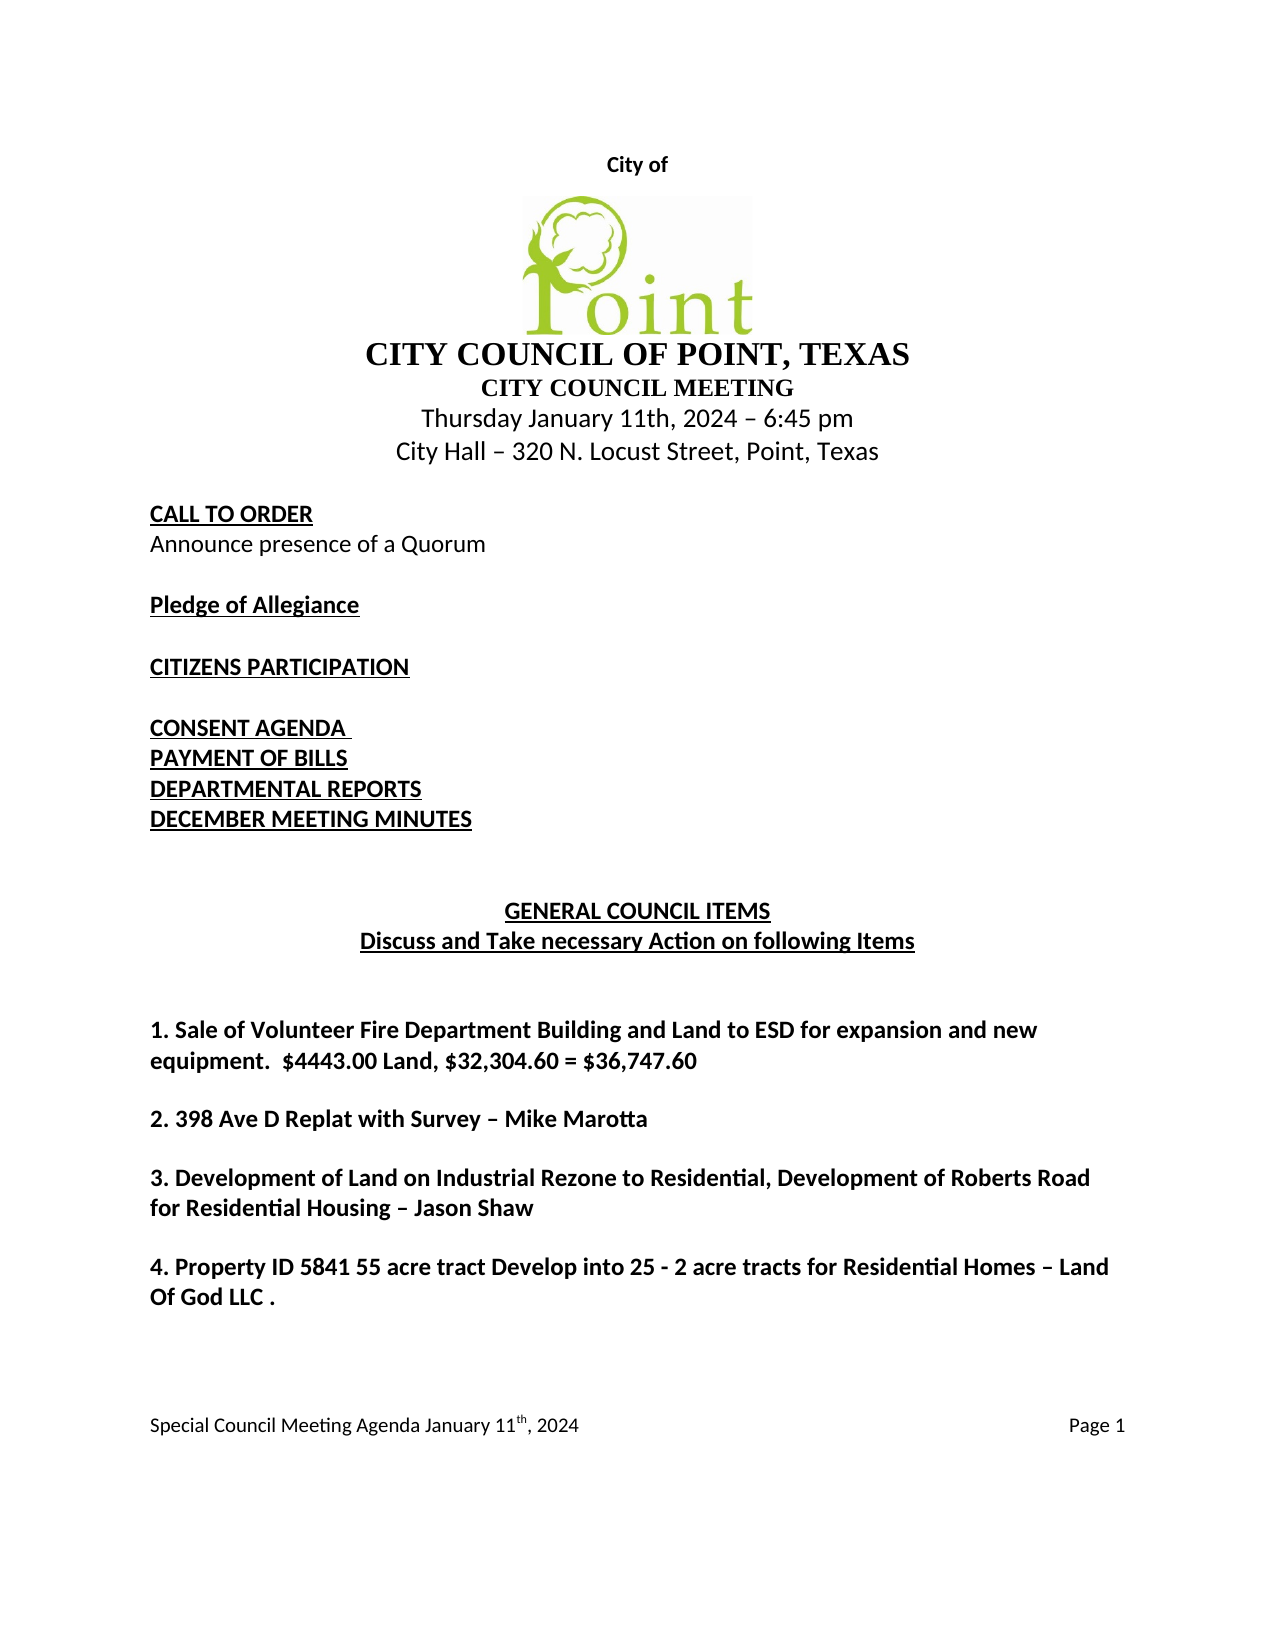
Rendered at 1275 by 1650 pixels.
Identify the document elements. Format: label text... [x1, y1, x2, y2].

text Pledge of Allegiance [150, 589, 1125, 620]
text CONSENT AGENDA [150, 712, 1125, 742]
text 2. 398 Ave D Replat with Survey – Mike Marotta [150, 1103, 1125, 1134]
text CITY COUNCIL MEETING [150, 373, 1125, 401]
text Discuss and Take necessary Action on following Items [150, 925, 1125, 956]
picture [522, 196, 753, 335]
text CALL TO ORDER [150, 498, 1125, 528]
text DEPARTMENTAL REPORTS [150, 773, 1125, 803]
text 4. Property ID 5841 55 acre tract Develop into 25 - 2 acre tracts for Residential Homes – Land Of God LLC . [150, 1251, 1125, 1312]
text 3. Development of Land on Industrial Rezone to Residential, Development of Roberts Road for Residential Housing – Jason Shaw [150, 1162, 1125, 1223]
text Thursday January 11th, 2024 – 6:45 pm [150, 401, 1125, 434]
text GENERAL COUNCIL ITEMS [150, 895, 1125, 925]
text Announce presence of a Quorum [150, 528, 1125, 559]
text CITY COUNCIL OF POINT, TEXAS [150, 334, 1125, 373]
text City of [150, 150, 1125, 178]
text PAYMENT OF BILLS [150, 742, 1125, 773]
text CITIZENS PARTICIPATION [150, 651, 1125, 681]
text City Hall – 320 N. Locust Street, Point, Texas [150, 434, 1125, 467]
text DECEMBER MEETING MINUTES [150, 803, 1125, 834]
text 1. Sale of Volunteer Fire Department Building and Land to ESD for expansion and new equipment. $4443.00 Land, $32,304.60 = $36,747.60 [150, 1014, 1125, 1075]
